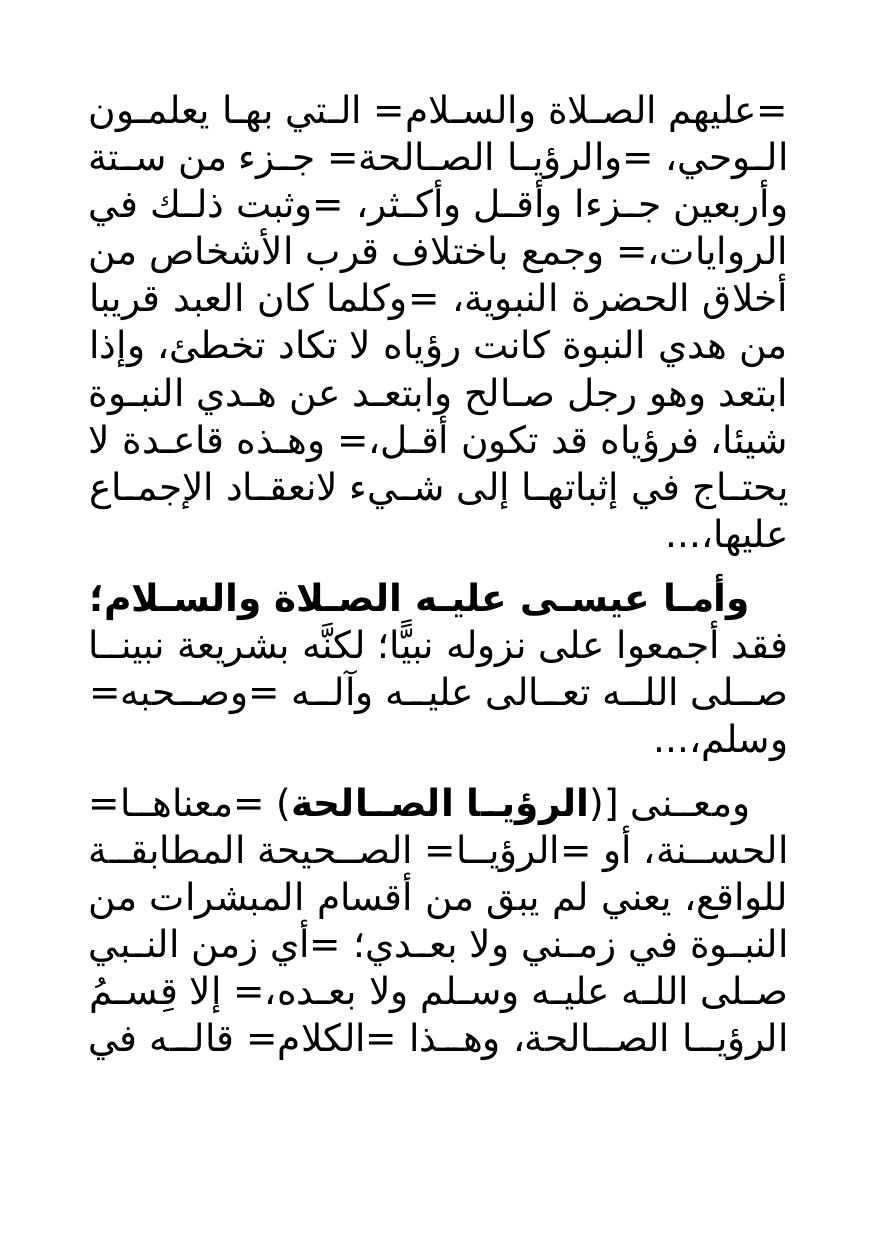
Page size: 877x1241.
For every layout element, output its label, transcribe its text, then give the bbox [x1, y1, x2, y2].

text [89, 781, 788, 1060]
text وأما عيسى عليه الصلاة والسلام؛ فقد أجمعوا على نزوله نبيًّا؛ لكنَّه بشريعة نبينا صلى الله تعالى عليه وآله =وصحبه= وسلم،... [89, 576, 788, 761]
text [89, 89, 788, 556]
